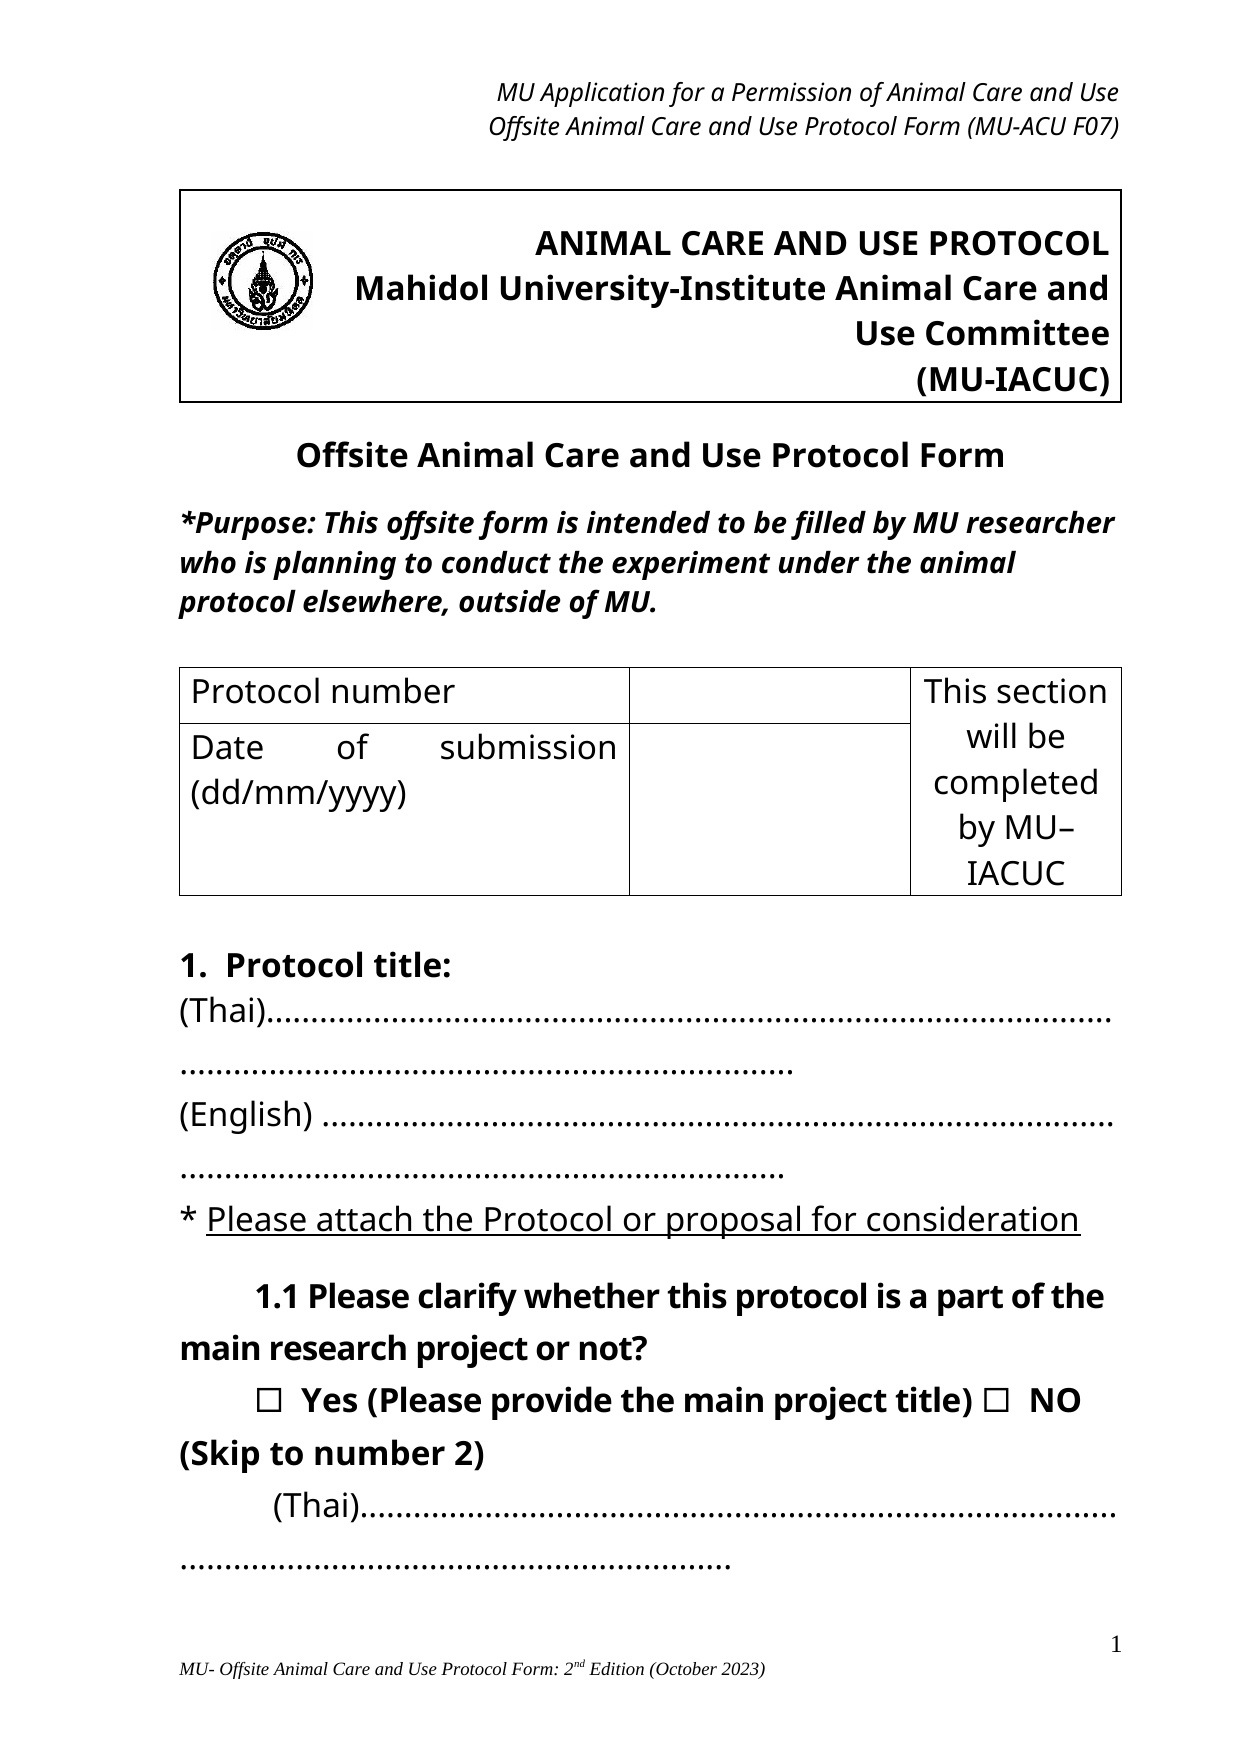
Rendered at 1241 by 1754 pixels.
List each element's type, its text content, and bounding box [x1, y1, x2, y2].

text * Please attach the Protocol or proposal for consideration [179, 1196, 1122, 1241]
text Offsite Animal Care and Use Protocol Form [179, 432, 1122, 477]
text (Thai).................................................................................................................................................................... [179, 987, 1122, 1084]
table_header [630, 668, 910, 723]
table_header ANIMAL CARE AND USE PROTOCOL Mahidol University-Institute Animal Care and Use Committee (MU-IACUC) [181, 191, 1120, 401]
text Yes (Please provide the main project title) NO (Skip to number 2) [179, 1377, 1122, 1475]
table_cell Date of submission (dd/mm/yyyy) [180, 724, 629, 895]
table_header This section will be completed by MU–IACUC [911, 668, 1121, 895]
table_header Protocol number [180, 668, 629, 723]
text 1.1 Please clarify whether this protocol is a part of the main research project or not? [179, 1273, 1122, 1370]
text (Thai)................................................................................................................................................... [179, 1481, 1122, 1579]
text *Purpose: This offsite form is intended to be filled by MU researcher who is planning to conduct the experiment under the animal protocol elsewhere, outside of MU. [179, 502, 1122, 621]
text (English) ............................................................................................................................................................. [179, 1091, 1122, 1189]
picture [211, 231, 314, 331]
table_cell [630, 724, 910, 895]
text 1. Protocol title: [179, 941, 1122, 987]
